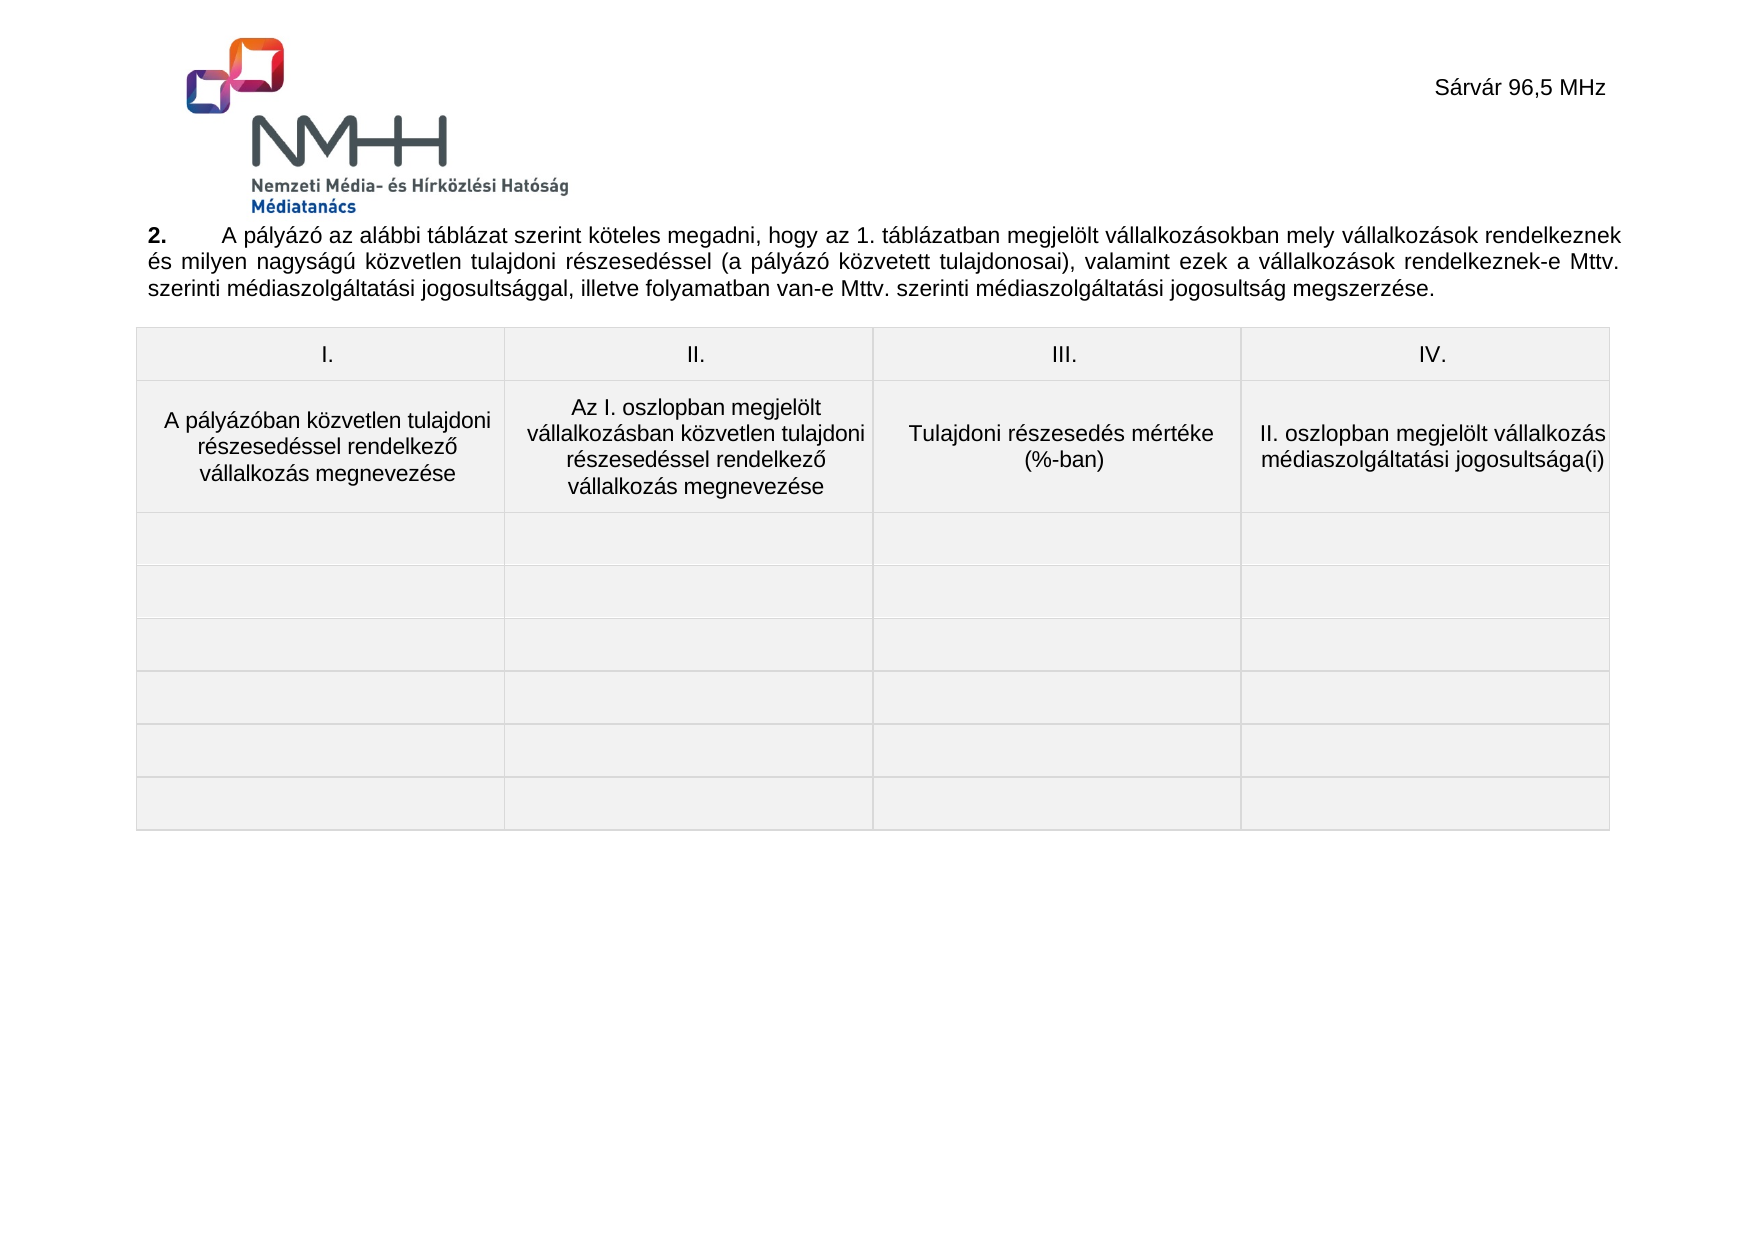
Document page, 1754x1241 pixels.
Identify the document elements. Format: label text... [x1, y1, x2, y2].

table_cell [137, 566, 504, 617]
table_cell [505, 619, 872, 670]
table_cell [874, 513, 1240, 564]
table_cell [1242, 778, 1609, 829]
table_cell Tulajdoni részesedés mértéke (%-ban) [874, 381, 1240, 512]
table_header IV. [1242, 328, 1609, 380]
table_cell Az I. oszlopban megjelölt vállalkozásban közvetlen tulajdoni részesedéssel rendelkező vállalkozás megnevezése [505, 381, 872, 512]
table_cell [505, 513, 872, 564]
table_cell [1242, 513, 1609, 564]
table_cell [137, 778, 504, 829]
table_cell A pályázóban közvetlen tulajdoni részesedéssel rendelkező vállalkozás megnevezése [137, 381, 504, 512]
table_header III. [874, 328, 1240, 380]
list A pályázó az alábbi táblázat szerint köteles megadni, hogy az 1. táblázatban megjelölt vállalkozásokban mely vállalkozások rendelkeznek és milyen nagyságú közvetlen tulajdoni részesedéssel (a pályázó közvetett tulajdonosai), valamint ezek a vállalkozások rendelkeznek-e Mttv. szerinti médiaszolgáltatási jogosultsággal, illetve folyamatban van-e Mttv. szerinti médiaszolgáltatási jogosultság megszerzése. [148, 133, 1621, 301]
table_cell [874, 619, 1240, 670]
table_cell [137, 619, 504, 670]
table_cell [874, 725, 1240, 776]
table_cell [1242, 672, 1609, 723]
table_header II. [505, 328, 872, 380]
table_cell [874, 672, 1240, 723]
table_cell [1242, 619, 1609, 670]
table_cell [1242, 566, 1609, 617]
table_cell II. oszlopban megjelölt vállalkozás médiaszolgáltatási jogosultsága(i) [1242, 381, 1609, 512]
table_cell [137, 513, 504, 564]
table_cell [505, 566, 872, 617]
table_cell [505, 778, 872, 829]
table_cell [874, 566, 1240, 617]
table_cell [137, 725, 504, 776]
table_cell [1242, 725, 1609, 776]
picture [178, 32, 577, 133]
table_cell [874, 778, 1240, 829]
table_cell [505, 725, 872, 776]
table_header I. [137, 328, 504, 380]
table_cell [137, 672, 504, 723]
table_cell [505, 672, 872, 723]
